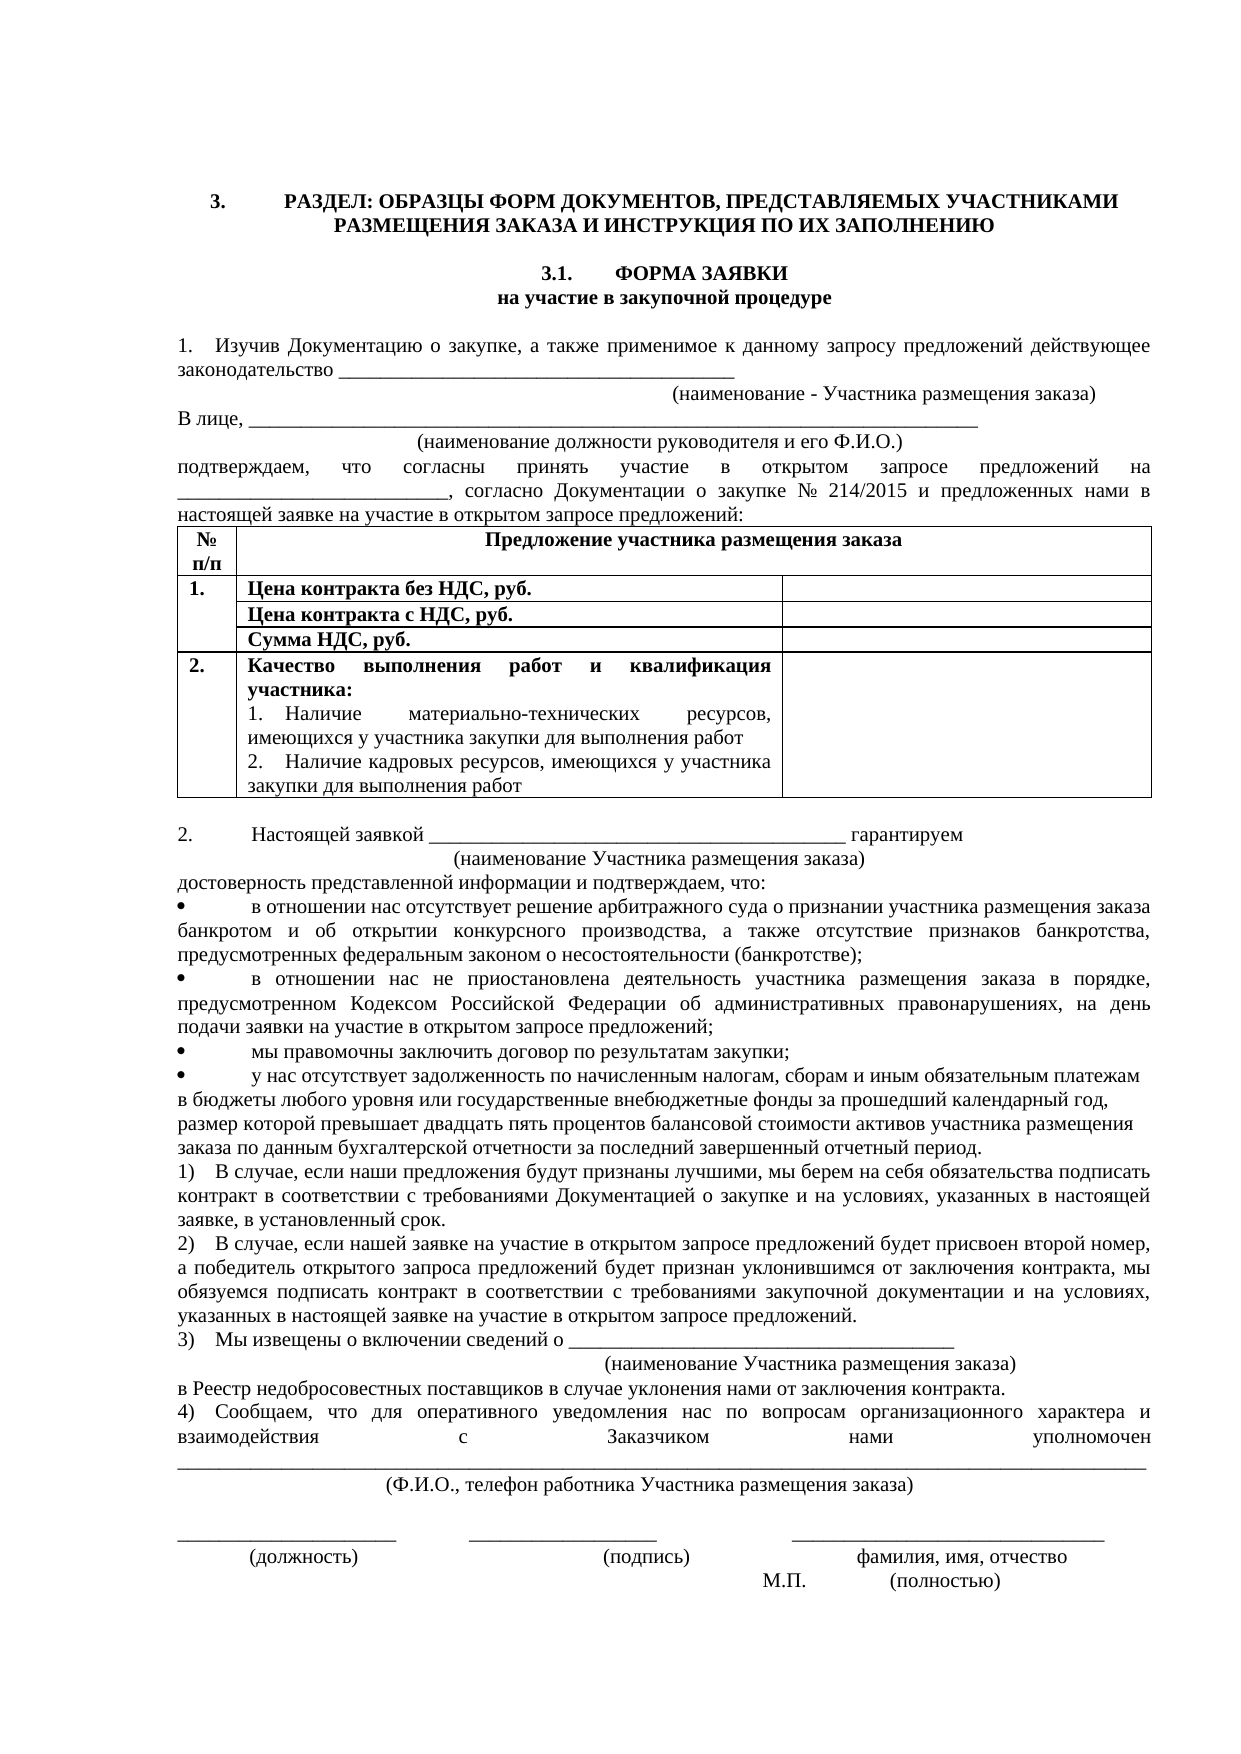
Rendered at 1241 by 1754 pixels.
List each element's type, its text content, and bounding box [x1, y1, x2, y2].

text (должность) (подпись) фамилия, имя, отчество [177, 1544, 1152, 1568]
table_cell [783, 628, 1151, 651]
table_cell 2. [178, 653, 236, 797]
table_header № п/п [178, 527, 236, 575]
list (Ф.И.О., телефон работника Участника размещения заказа) [177, 1472, 1152, 1496]
list в Реестр недобросовестных поставщиков в случае уклонения нами от заключения контракта. [177, 1375, 1152, 1399]
text (наименование - Участника размещения заказа) [177, 381, 1152, 405]
text (наименование Участника размещения заказа) [177, 846, 1152, 870]
list мы правомочны заключить договор по результатам закупки; [177, 1038, 1152, 1063]
table_cell [783, 576, 1151, 601]
table_cell [783, 602, 1151, 626]
text (наименование должности руководителя и его Ф.И.О.) [177, 429, 1152, 453]
table_cell Сумма НДС, руб. [237, 628, 782, 651]
list (наименование Участника размещения заказа) [177, 1351, 1152, 1375]
list в отношении нас не приостановлена деятельность участника размещения заказа в порядке, предусмотренном Кодексом Российской Федерации об административных правонарушениях, на день подачи заявки на участие в открытом запросе предложений; [177, 966, 1152, 1038]
table_cell [783, 653, 1151, 797]
list РАЗДЕЛ: ОБРАЗЦЫ ФОРМ ДОКУМЕНТОВ, ПРЕДСТАВЛЯЕМЫХ УЧАСТНИКАМИ РАЗМЕЩЕНИЯ ЗАКАЗА И ИНСТРУКЦИЯ ПО ИХ ЗАПОЛНЕНИЮ [177, 189, 1152, 237]
text М.П. (полностью) [177, 1568, 1152, 1592]
text 2. Настоящей заявкой ________________________________________ гарантируем [177, 822, 1152, 846]
text _____________________ __________________ ______________________________ [177, 1520, 1152, 1544]
list ФОРМА ЗАЯВКИ [177, 261, 1152, 285]
table_header Предложение участника размещения заказа [237, 527, 1151, 575]
list Изучив Документацию о закупке, а также применимое к данному запросу предложений действующее законодательство ______________________________________ [177, 333, 1152, 381]
list Сообщаем, что для оперативного уведомления нас по вопросам организационного характера и взаимодействия с Заказчиком нами уполномочен _____________________________________________________________________________________________ [177, 1399, 1152, 1472]
text подтверждаем, что согласны принять участие в открытом запросе предложений на __________________________, согласно Документации о закупке № 214/2015 и предложенных нами в настоящей заявке на участие в открытом запросе предложений: [177, 453, 1152, 526]
table_cell Цена контракта без НДС, руб. [237, 576, 782, 601]
text достоверность представленной информации и подтверждаем, что: [177, 870, 1152, 894]
text В лице, ______________________________________________________________________ [177, 405, 1152, 429]
list в отношении нас отсутствует решение арбитражного суда о признании участника размещения заказа банкротом и об открытии конкурсного производства, а также отсутствие признаков банкротства, предусмотренных федеральным законом о несостоятельности (банкротстве); [177, 894, 1152, 966]
table_cell 1. [178, 576, 236, 651]
text на участие в закупочной процедуре [177, 285, 1152, 309]
list Мы извещены о включении сведений о _____________________________________ [177, 1327, 1152, 1351]
list В случае, если нашей заявке на участие в открытом запросе предложений будет присвоен второй номер, а победитель открытого запроса предложений будет признан уклонившимся от заключения контракта, мы обязуемся подписать контракт в соответствии с требованиями закупочной документации и на условиях, указанных в настоящей заявке на участие в открытом запросе предложений. [177, 1231, 1152, 1327]
list у нас отсутствует задолженность по начисленным налогам, сборам и иным обязательным платежам в бюджеты любого уровня или государственные внебюджетные фонды за прошедший календарный год, размер которой превышает двадцать пять процентов балансовой стоимости активов участника размещения заказа по данным бухгалтерской отчетности за последний завершенный отчетный период. [177, 1063, 1152, 1159]
table_cell Цена контракта с НДС, руб. [237, 602, 782, 626]
list В случае, если наши предложения будут признаны лучшими, мы берем на себя обязательства подписать контракт в соответствии с требованиями Документацией о закупке и на условиях, указанных в настоящей заявке, в установленный срок. [177, 1159, 1152, 1231]
table_cell Качество выполнения работ и квалификация участника: Наличие материально-технических ресурсов, имеющихся у участника закупки для выполнения работ Наличие кадровых ресурсов, имеющихся у участника закупки для выполнения работ [237, 653, 782, 797]
